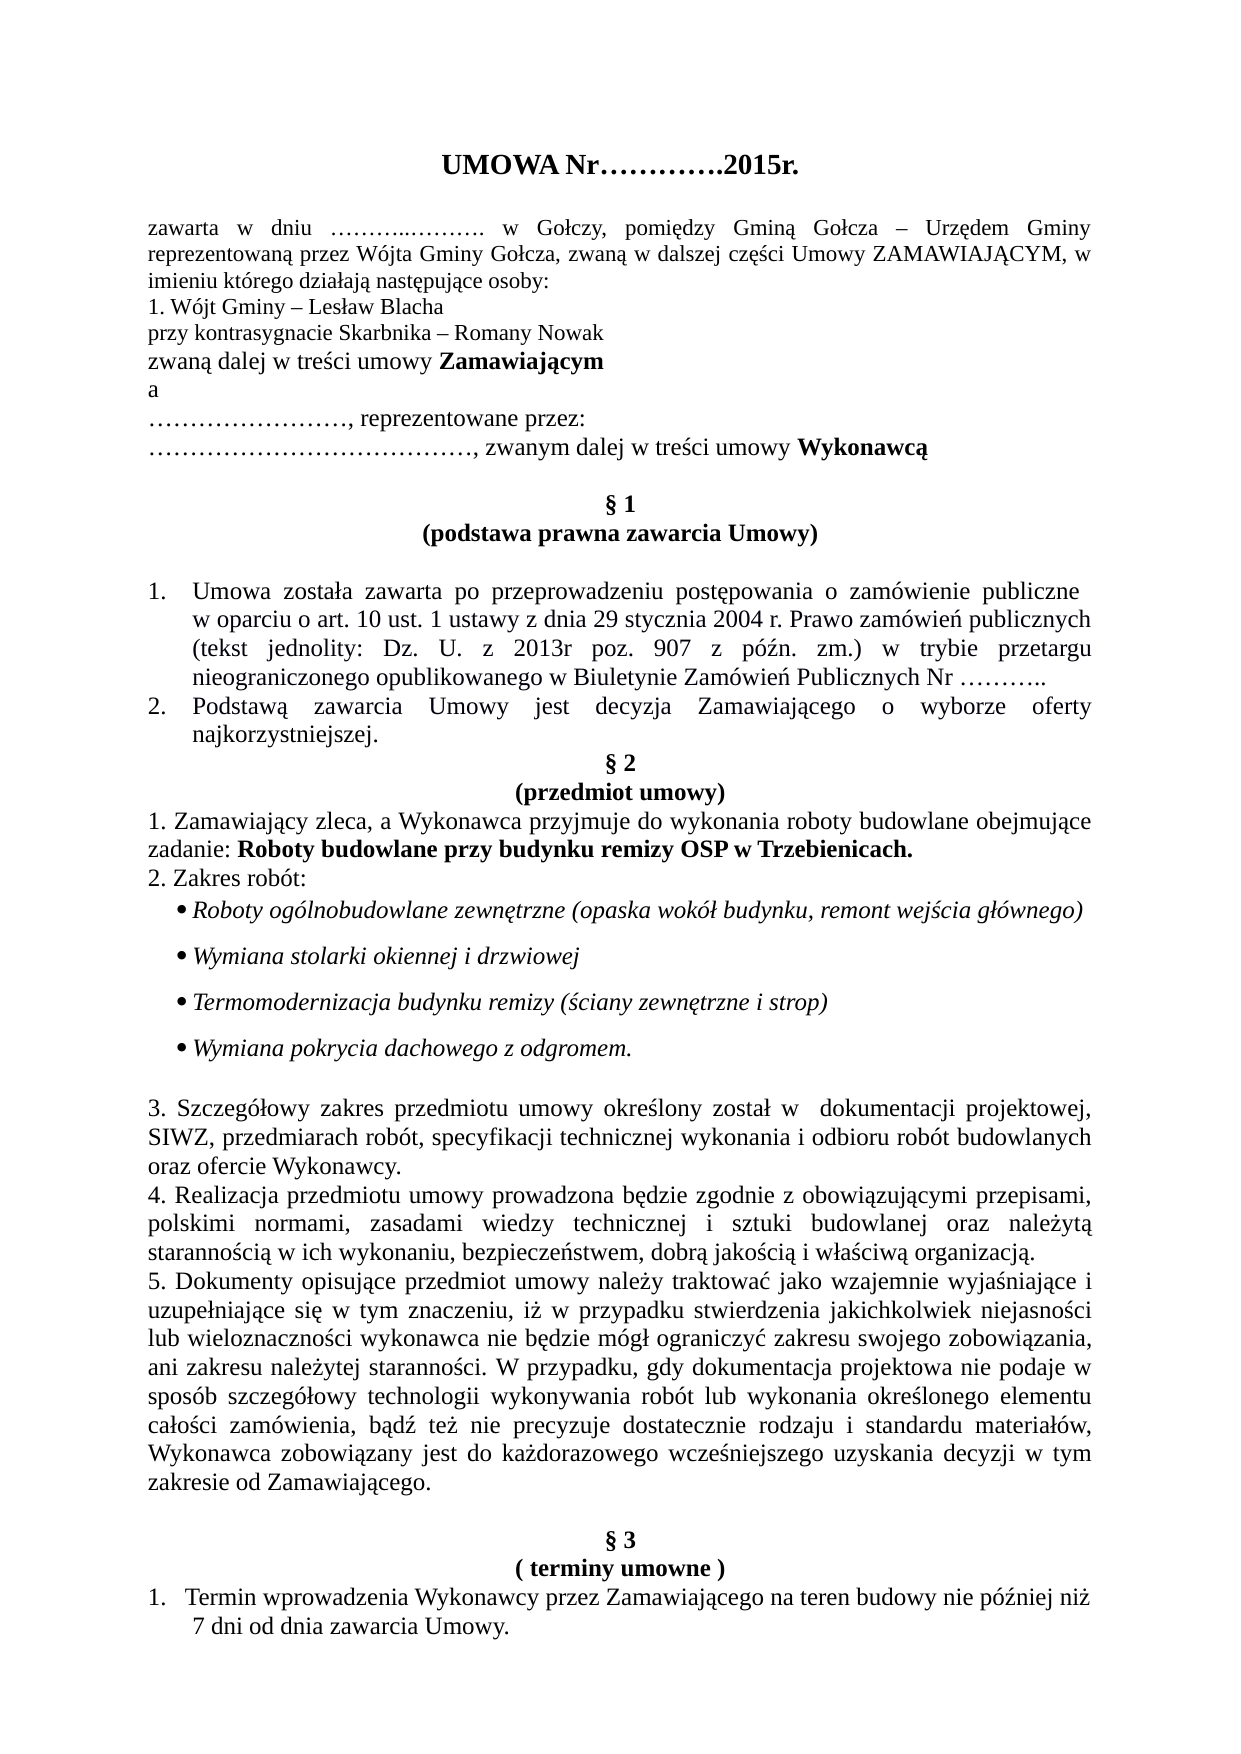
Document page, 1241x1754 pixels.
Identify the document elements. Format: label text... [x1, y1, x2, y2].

text przy kontrasygnacie Skarbnika – Romany Nowak [148, 319, 1093, 346]
text 5. Dokumenty opisujące przedmiot umowy należy traktować jako wzajemnie wyjaśniające i uzupełniające się w tym znaczeniu, iż w przypadku stwierdzenia jakichkolwiek niejasności lub wieloznaczności wykonawca nie będzie mógł ograniczyć zakresu swojego zobowiązania, ani zakresu należytej staranności. W przypadku, gdy dokumentacja projektowa nie podaje w sposób szczegółowy technologii wykonywania robót lub wykonania określonego elementu całości zamówienia, bądź też nie precyzuje dostatecznie rodzaju i standardu materiałów, Wykonawca zobowiązany jest do każdorazowego wcześniejszego uzyskania decyzji w tym zakresie od Zamawiającego. [148, 1266, 1093, 1496]
text § 2 [148, 748, 1093, 777]
text ……………………, reprezentowane przez: [148, 403, 1093, 432]
text 4. Realizacja przedmiotu umowy prowadzona będzie zgodnie z obowiązującymi przepisami, polskimi normami, zasadami wiedzy technicznej i sztuki budowlanej oraz należytą starannością w ich wykonaniu, bezpieczeństwem, dobrą jakością i właściwą organizacją. [148, 1180, 1093, 1266]
list Termomodernizacja budynku remizy (ściany zewnętrzne i strop) [177, 987, 1093, 1016]
text zawarta w dniu ………..………. w Gołczy, pomiędzy Gminą Gołcza – Urzędem Gminy reprezentowaną przez Wójta Gminy Gołcza, zwaną w dalszej części Umowy ZAMAWIAJĄCYM, w imieniu którego działają następujące osoby: [148, 214, 1093, 293]
list Wymiana pokrycia dachowego z odgromem. [177, 1033, 1093, 1062]
text § 1 [148, 489, 1093, 518]
text (podstawa prawna zawarcia Umowy) [148, 518, 1093, 547]
text § 3 [148, 1525, 1093, 1553]
text 1. Termin wprowadzenia Wykonawcy przez Zamawiającego na teren budowy nie później niż 7 dni od dnia zawarcia Umowy. [148, 1582, 1093, 1640]
text 2. Zakres robót: [148, 863, 1093, 892]
text 1. Wójt Gminy – Lesław Blacha [148, 293, 1093, 319]
list Podstawą zawarcia Umowy jest decyzja Zamawiającego o wyborze oferty najkorzystniejszej. [148, 691, 1093, 748]
list Umowa została zawarta po przeprowadzeniu postępowania o zamówienie publiczne w oparciu o art. 10 ust. 1 ustawy z dnia 29 stycznia 2004 r. Prawo zamówień publicznych (tekst jednolity: Dz. U. z 2013r poz. 907 z późn. zm.) w trybie przetargu nieograniczonego opublikowanego w Biuletynie Zamówień Publicznych Nr ……….. [148, 576, 1093, 691]
list Roboty ogólnobudowlane zewnętrzne (opaska wokół budynku, remont wejścia głównego) [177, 895, 1093, 924]
list Wymiana stolarki okiennej i drzwiowej [177, 941, 1093, 970]
text ( terminy umowne ) [148, 1553, 1093, 1582]
text (przedmiot umowy) [148, 777, 1093, 806]
text …………………………………, zwanym dalej w treści umowy Wykonawcą [148, 432, 1093, 461]
text 3. Szczegółowy zakres przedmiotu umowy określony został w dokumentacji projektowej, SIWZ, przedmiarach robót, specyfikacji technicznej wykonania i odbioru robót budowlanych oraz ofercie Wykonawcy. [148, 1093, 1093, 1180]
text 1. Zamawiający zleca, a Wykonawca przyjmuje do wykonania roboty budowlane obejmujące zadanie: Roboty budowlane przy budynku remizy OSP w Trzebienicach. [148, 806, 1093, 863]
text zwaną dalej w treści umowy Zamawiającym [148, 346, 1093, 374]
text UMOWA Nr………….2015r. [148, 147, 1093, 181]
text a [148, 374, 1093, 403]
